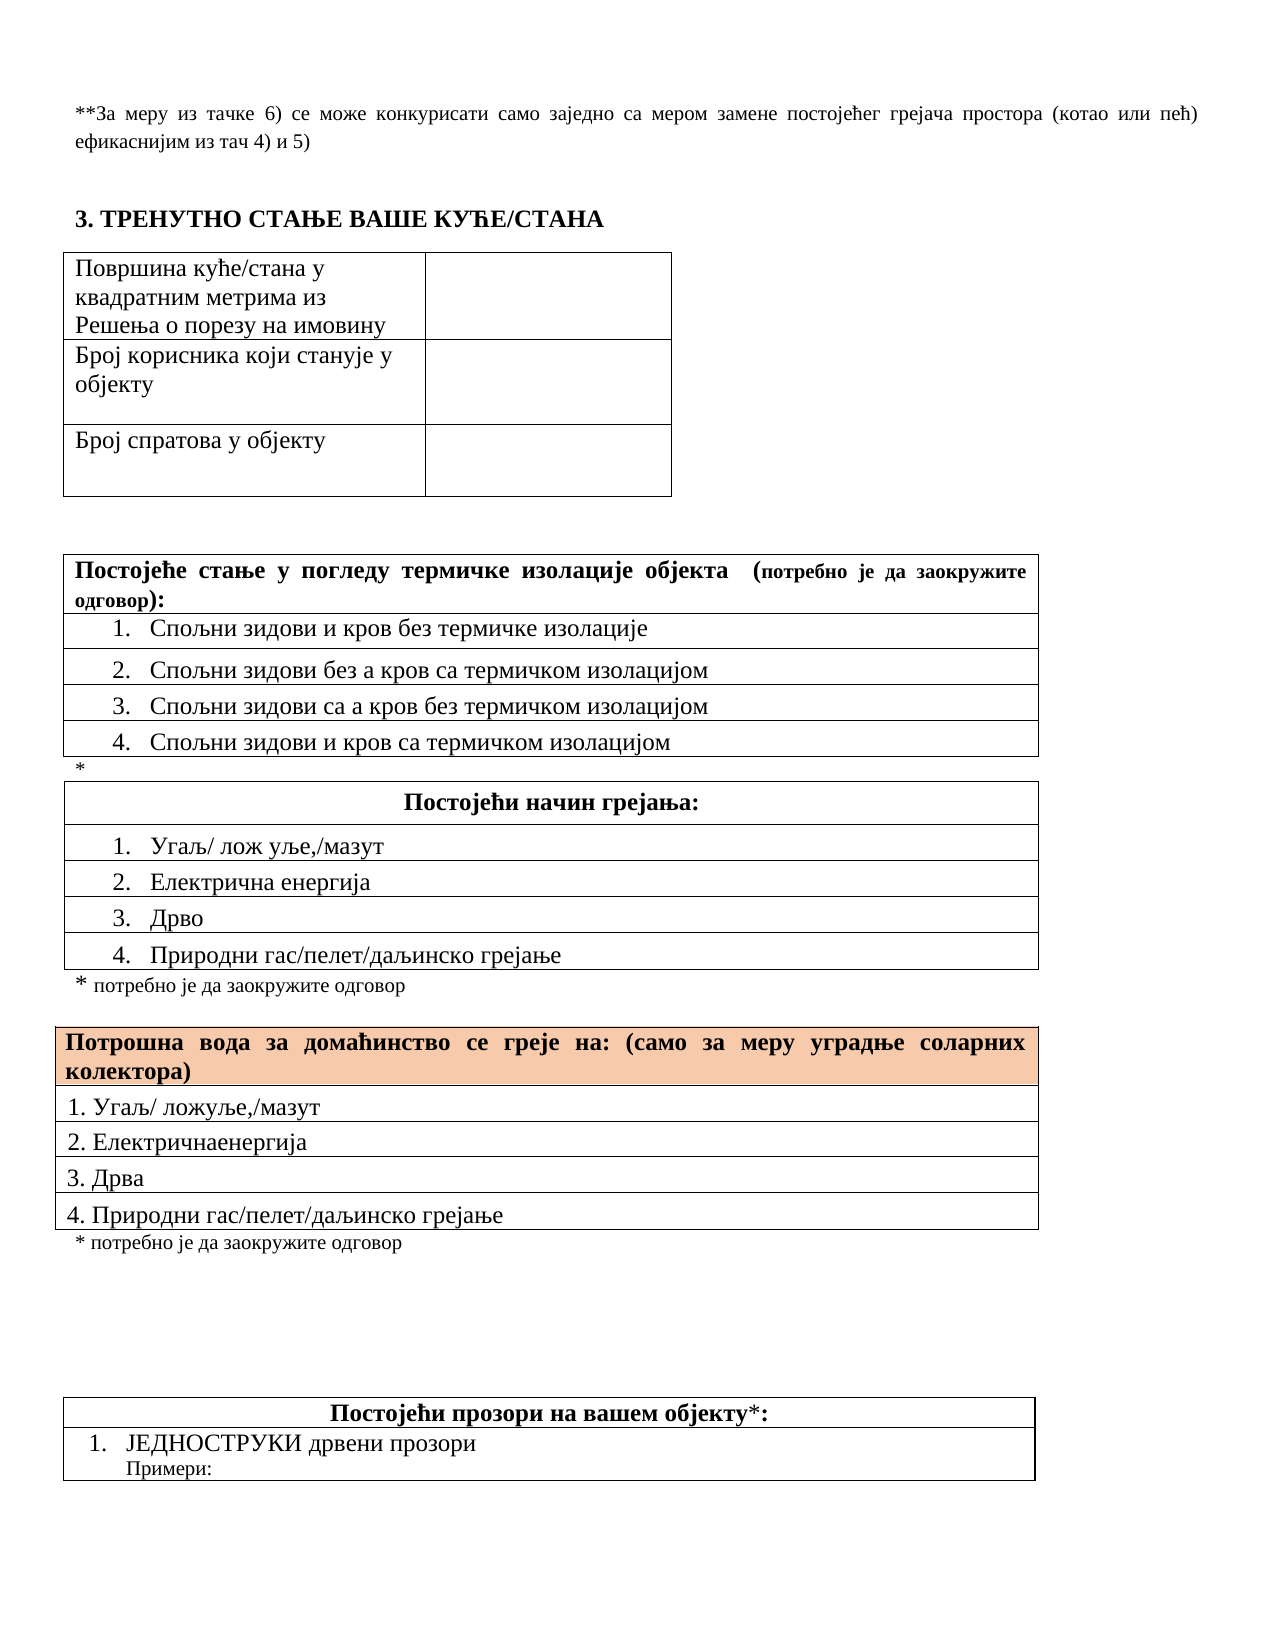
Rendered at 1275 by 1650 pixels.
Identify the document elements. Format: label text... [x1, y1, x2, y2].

table_header Површина куће/стана у квадратним метрима из Решења о порезу на имовину [64, 253, 425, 339]
table_cell Број спратова у објекту [64, 425, 425, 496]
table_cell [426, 425, 671, 496]
text * потребно је да заокружите одговор [75, 969, 1200, 998]
text * [75, 757, 1200, 781]
table_cell 4. Природни гас/пелет/даљинско грејање [56, 1193, 1038, 1229]
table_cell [64, 1428, 1034, 1480]
table_cell 1. Угаљ/ ложуље,/мазут [56, 1086, 1038, 1121]
table_cell Електрична енергија [65, 861, 1038, 896]
text 3. ТРЕНУТНО СТАЊЕ ВАШЕ КУЋЕ/СТАНА [75, 204, 1200, 233]
table_cell 2. Електричнаенергија [56, 1122, 1038, 1156]
table_cell Број корисника који станује у објекту [64, 340, 425, 424]
text **За меру из тачке 6) се може конкурисати само заједно са мером замене постојећег грејача простора (котао или пећ) ефикаснијим из тач 4) и 5) [75, 101, 1200, 153]
table_cell Дрво [65, 897, 1038, 932]
table_cell Угаљ/ лож уље,/мазут [65, 825, 1038, 860]
table_cell [426, 340, 671, 424]
table_cell 3. Дрвa [56, 1157, 1038, 1192]
table_header Постојећи прозори на вашем објекту*: [64, 1398, 1034, 1427]
table_cell Спољни зидови са а кров без термичком изолацијом [64, 685, 1038, 720]
table_header Постојеће стање у погледу термичке изолације објекта (потребно је да заокружите одговор): [64, 555, 1038, 613]
table_cell Спољни зидови и кров са термичком изолацијом [64, 721, 1038, 756]
table_header Постојећи начин грејања: [65, 782, 1038, 824]
table_cell Спољни зидови без а кров са термичком изолацијом [64, 649, 1038, 684]
table_cell Природни гас/пелет/даљинско грејање [65, 933, 1038, 968]
table_cell Спољни зидови и кров без термичке изолације [64, 614, 1038, 648]
table_header Потрошна вода за домаћинство се греје на: (само за меру уградње соларних колектора) [56, 1028, 1038, 1084]
text * потребно је да заокружите одговор [75, 1229, 1200, 1254]
table_header [426, 253, 671, 339]
